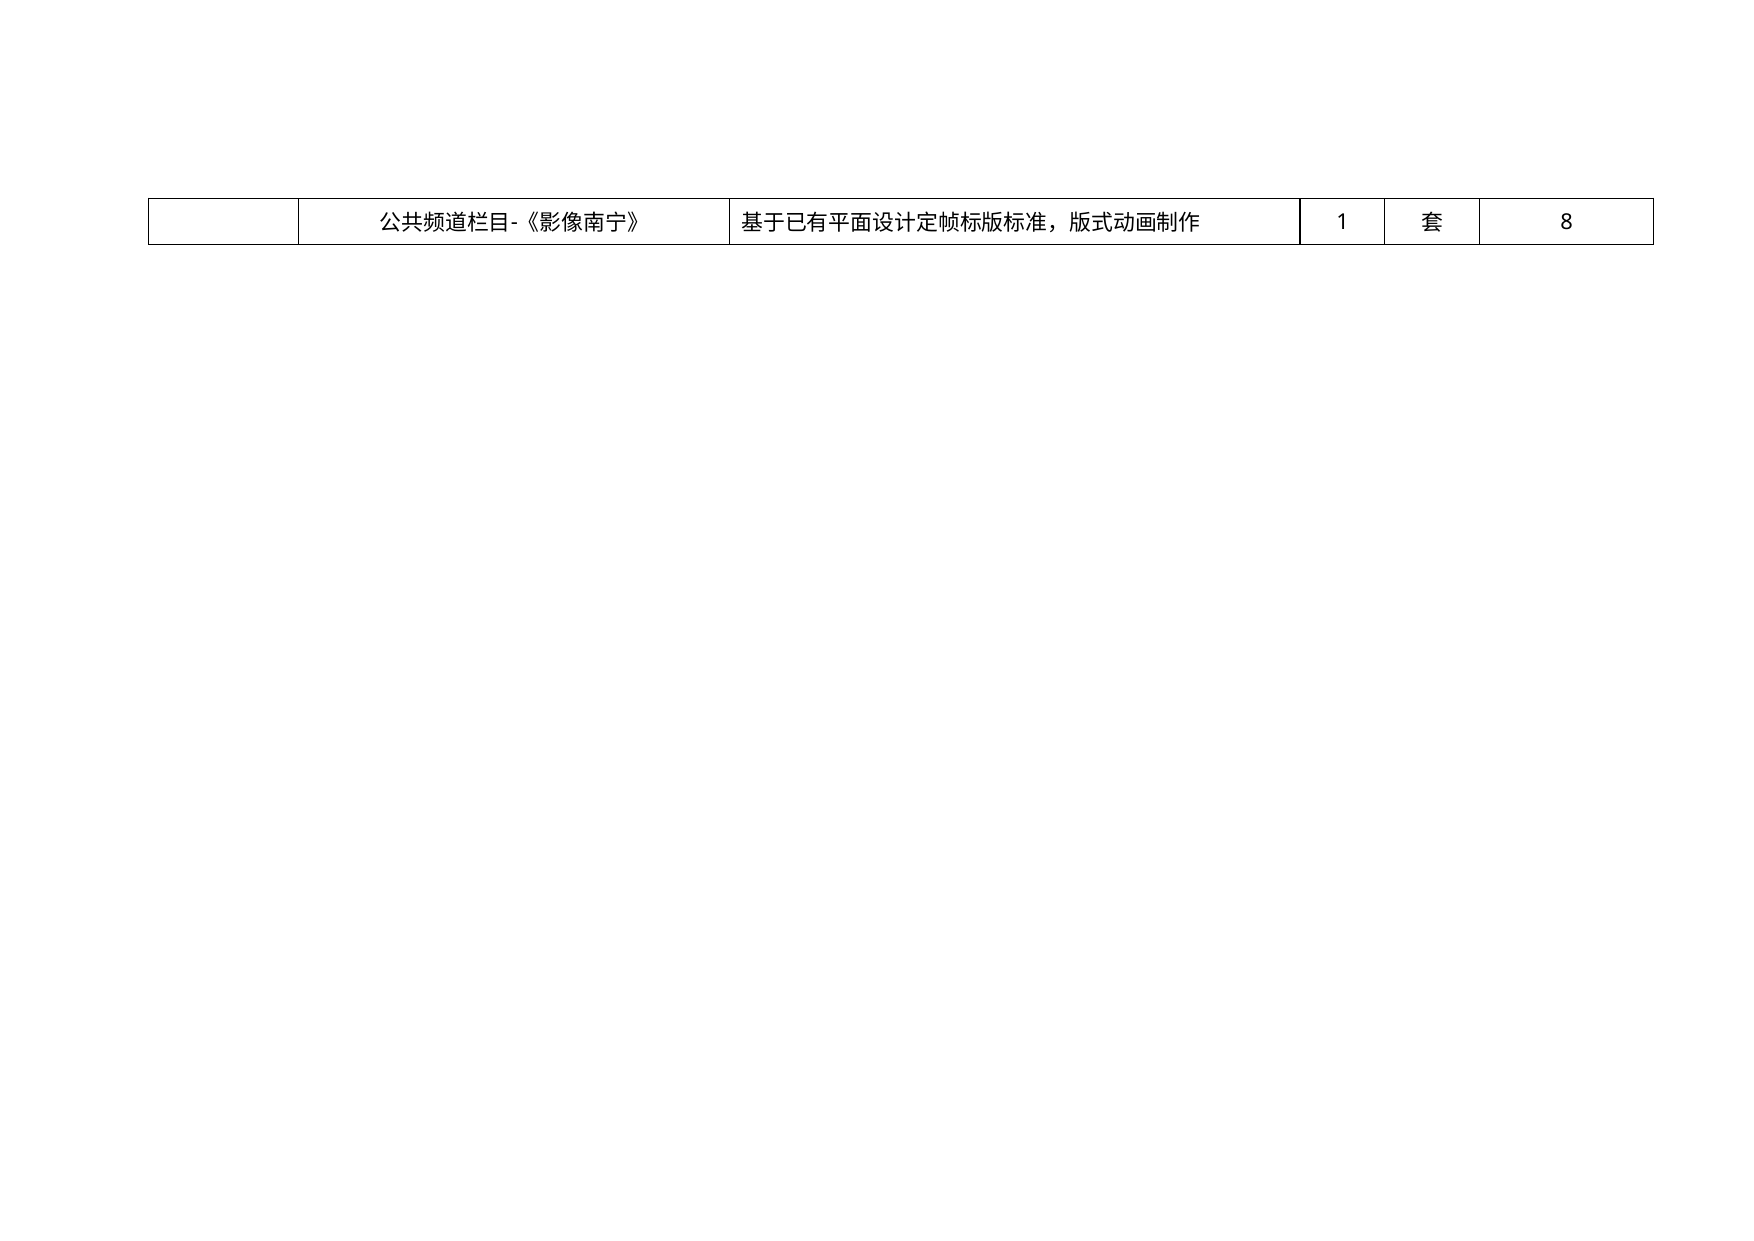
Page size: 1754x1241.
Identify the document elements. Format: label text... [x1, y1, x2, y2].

table_cell 1 [1301, 199, 1384, 243]
table_cell 公共频道栏目-《影像南宁》 [299, 199, 729, 243]
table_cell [730, 199, 1299, 243]
table_cell 8 [1480, 199, 1653, 243]
table_cell 套 [1385, 199, 1479, 243]
